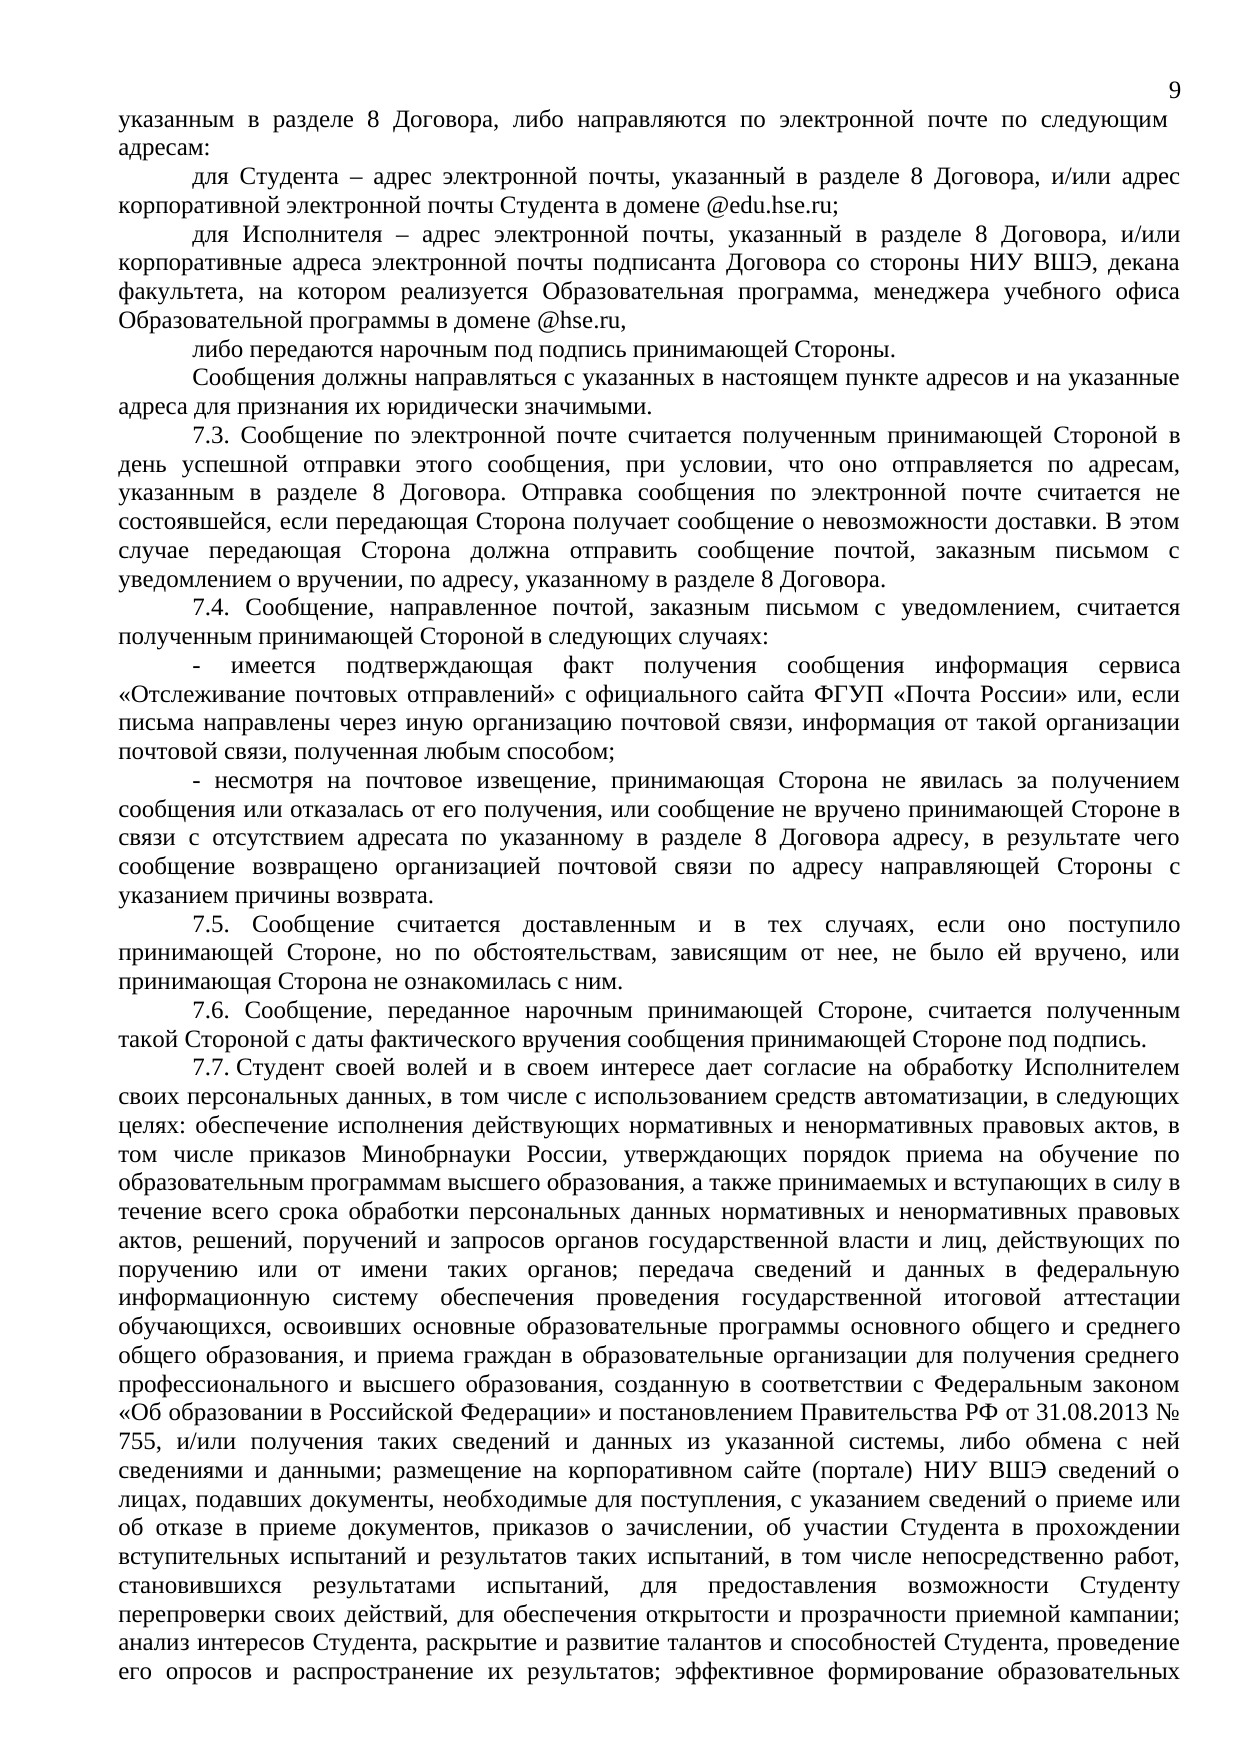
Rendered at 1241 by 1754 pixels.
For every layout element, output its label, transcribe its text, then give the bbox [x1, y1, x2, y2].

text для Студента – адрес электронной почты, указанный в разделе 8 Договора, и/или адрес корпоративной электронной почты Студента в домене @edu.hse.ru; [118, 161, 1181, 219]
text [118, 1052, 1181, 1685]
text 7.5. Сообщение считается доставленным и в тех случаях, если оно поступило принимающей Стороне, но по обстоятельствам, зависящим от нее, не было ей вручено, или принимающая Сторона не ознакомилась с ним. [118, 909, 1181, 995]
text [118, 104, 1181, 161]
text - имеется подтверждающая факт получения сообщения информация сервиса «Отслеживание почтовых отправлений» с официального сайта ФГУП «Почта России» или, если письма направлены через иную организацию почтовой связи, информация от такой организации почтовой связи, полученная любым способом; [118, 650, 1181, 765]
text для Исполнителя – адрес электронной почты, указанный в разделе 8 Договора, и/или корпоративные адреса электронной почты подписанта Договора со стороны НИУ ВШЭ, декана факультета, на котором реализуется Образовательная программа, менеджера учебного офиса Образовательной программы в домене @hse.ru, [118, 219, 1181, 334]
text Сообщения должны направляться с указанных в настоящем пункте адресов и на указанные адреса для признания их юридически значимыми. [118, 362, 1181, 420]
text - несмотря на почтовое извещение, принимающая Сторона не явилась за получением сообщения или отказалась от его получения, или сообщение не вручено принимающей Стороне в связи с отсутствием адресата по указанному в разделе 8 Договора адресу, в результате чего сообщение возвращено организацией почтовой связи по адресу направляющей Стороны с указанием причины возврата. [118, 765, 1181, 909]
text 7.6. Сообщение, переданное нарочным принимающей Стороне, считается полученным такой Стороной с даты фактического вручения сообщения принимающей Стороне под подпись. [118, 995, 1181, 1052]
text 7.4. Сообщение, направленное почтой, заказным письмом с уведомлением, считается полученным принимающей Стороной в следующих случаях: [118, 592, 1181, 650]
text 7.3. Сообщение по электронной почте считается полученным принимающей Стороной в день успешной отправки этого сообщения, при условии, что оно отправляется по адресам, указанным в разделе 8 Договора. Отправка сообщения по электронной почте считается не состоявшейся, если передающая Сторона получает сообщение о невозможности доставки. В этом случае передающая Сторона должна отправить сообщение почтой, заказным письмом с уведомлением о вручении, по адресу, указанному в разделе 8 Договора. [118, 420, 1181, 592]
text либо передаются нарочным под подпись принимающей Стороны. [118, 334, 1181, 362]
